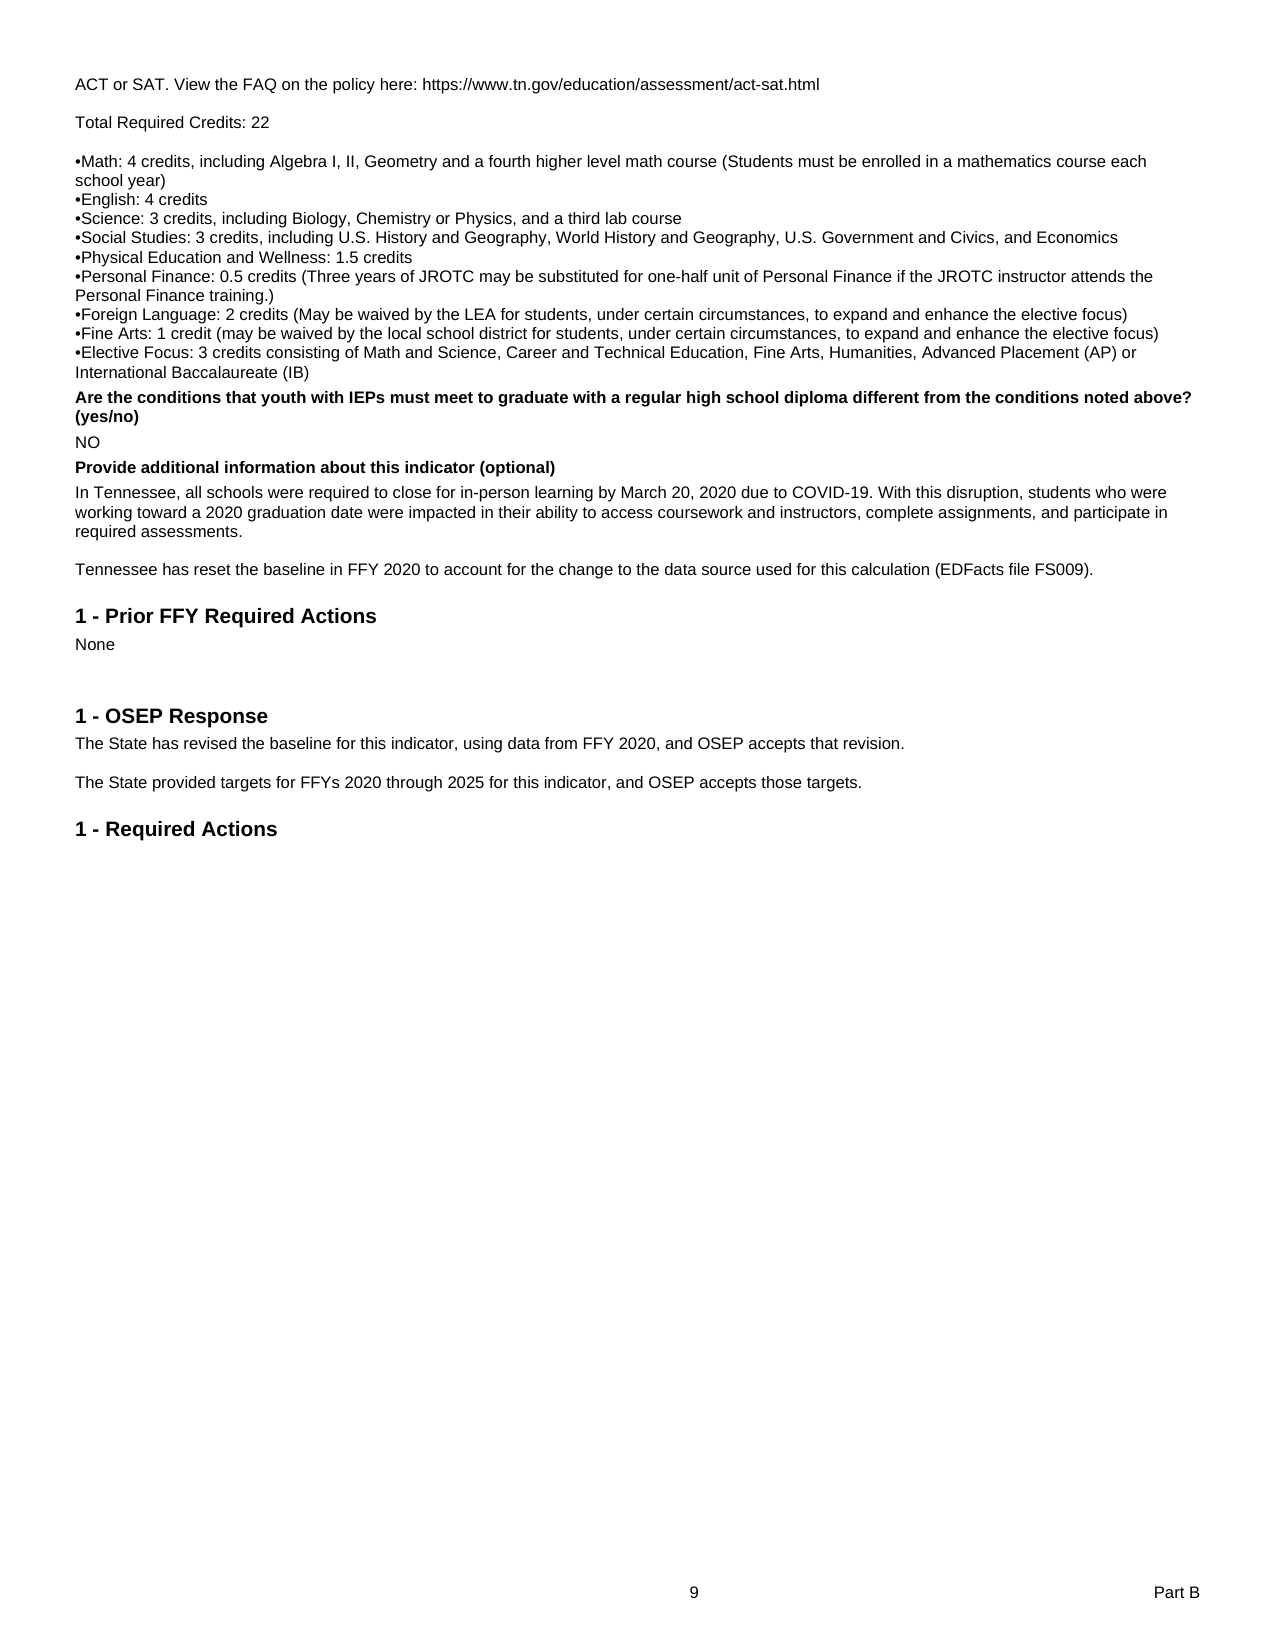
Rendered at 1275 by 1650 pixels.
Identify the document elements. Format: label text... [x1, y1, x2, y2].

text The State has revised the baseline for this indicator, using data from FFY 2020, and OSEP accepts that revision. The State provided targets for FFYs 2020 through 2025 for this indicator, and OSEP accepts those targets. [75, 734, 1200, 792]
subtitle 1 - Prior FFY Required Actions [75, 604, 1200, 628]
text In Tennessee, all schools were required to close for in-person learning by March 20, 2020 due to COVID-19. With this disruption, students who were working toward a 2020 graduation date were impacted in their ability to access coursework and instructors, complete assignments, and participate in required assessments. Tennessee has reset the baseline in FFY 2020 to account for the change to the data source used for this calculation (EDFacts file FS009). [75, 483, 1200, 579]
text None [75, 634, 1200, 653]
subtitle 1 - OSEP Response [75, 704, 1200, 728]
text NO [75, 432, 1200, 452]
subtitle 1 - Required Actions [75, 817, 1200, 841]
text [75, 75, 1200, 382]
text Are the conditions that youth with IEPs must meet to graduate with a regular high school diploma different from the conditions noted above? (yes/no) [75, 388, 1200, 426]
text Provide additional information about this indicator (optional) [75, 458, 1200, 477]
